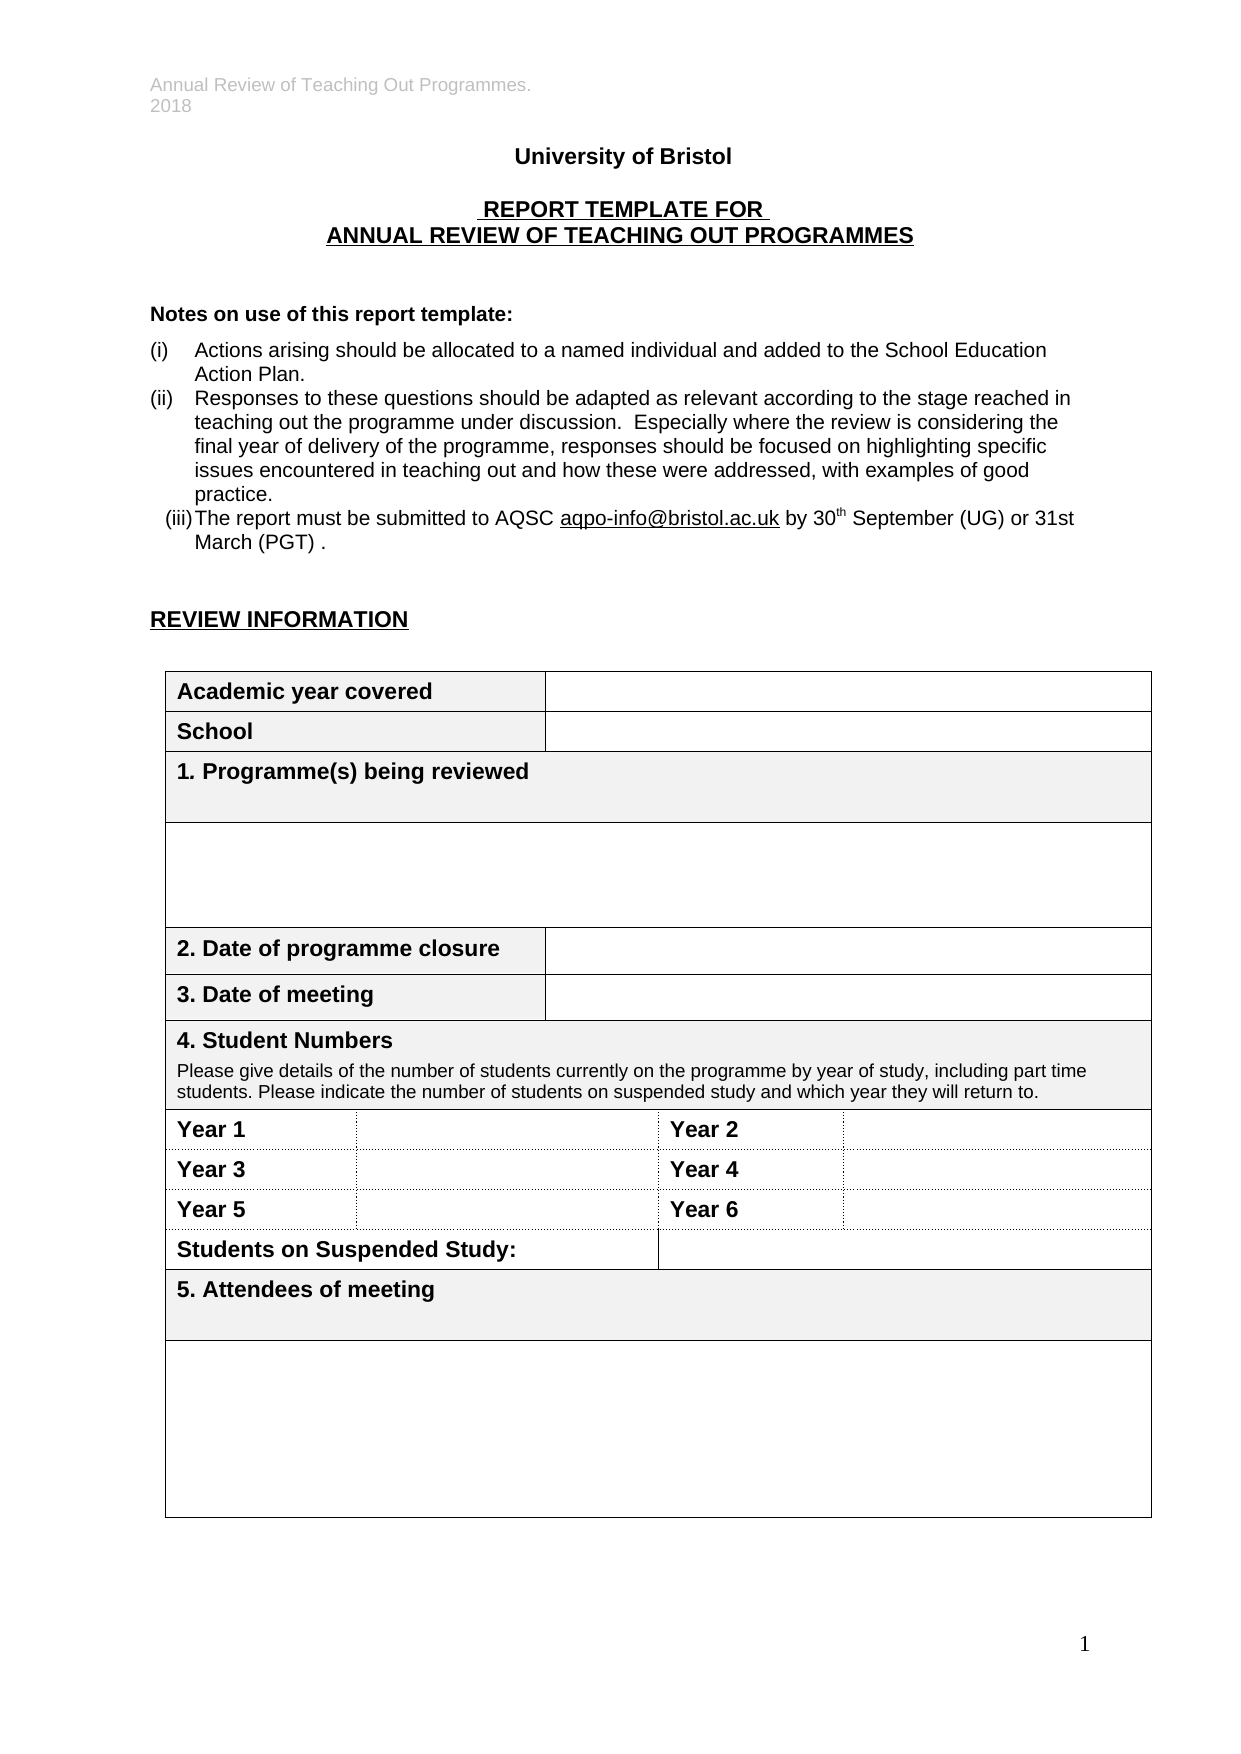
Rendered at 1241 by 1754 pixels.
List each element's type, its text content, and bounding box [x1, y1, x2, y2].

table_cell [844, 1149, 1151, 1189]
subtitle REPORT TEMPLATE FOR [150, 196, 1090, 222]
table_cell 2. Date of programme closure [166, 928, 545, 973]
table_cell School [166, 712, 545, 751]
subtitle ANNUAL REVIEW OF TEACHING OUT PROGRAMMES [150, 222, 1090, 249]
table_cell 1. Programme(s) being reviewed [166, 752, 1151, 822]
text Notes on use of this report template: [150, 301, 1090, 325]
table_cell Year 1 [166, 1110, 357, 1149]
table_cell Year 5 [166, 1189, 357, 1228]
text REVIEW INFORMATION [150, 606, 1090, 632]
table_cell [357, 1110, 658, 1149]
table_cell [844, 1189, 1151, 1228]
table_cell Year 4 [658, 1149, 844, 1189]
table_header Academic year covered [166, 672, 545, 711]
table_cell Year 2 [658, 1110, 844, 1149]
table_cell [546, 712, 1151, 751]
table_cell 5. Attendees of meeting [166, 1270, 1151, 1340]
list Responses to these questions should be adapted as relevant according to the stage reached in teaching out the programme under discussion. Especially where the review is considering the final year of delivery of the programme, responses should be focused on highlighting specific issues encountered in teaching out and how these were addressed, with examples of good practice. [150, 386, 1090, 506]
table_cell [166, 1341, 1151, 1517]
table_cell [546, 928, 1151, 973]
list Actions arising should be allocated to a named individual and added to the School Education Action Plan. [150, 338, 1090, 386]
table_cell [357, 1189, 658, 1228]
subtitle University of Bristol [150, 143, 1090, 169]
table_header [546, 672, 1151, 711]
table_cell Year 3 [166, 1149, 357, 1189]
table_cell Students on Suspended Study: [166, 1229, 658, 1268]
table_cell Year 6 [658, 1189, 844, 1228]
table_cell [844, 1110, 1151, 1149]
table_cell [546, 975, 1151, 1019]
table_cell 4. Student Numbers Please give details of the number of students currently on the programme by year of study, including part time students. Please indicate the number of students on suspended study and which year they will return to. [166, 1021, 1151, 1109]
table_cell [357, 1149, 658, 1189]
table_cell [166, 823, 1151, 927]
list The report must be submitted to AQSC aqpo-info@bristol.ac.uk by 30th September (UG) or 31st March (PGT) . [165, 506, 1090, 553]
table_cell [659, 1229, 1151, 1268]
table_cell 3. Date of meeting [166, 975, 545, 1019]
